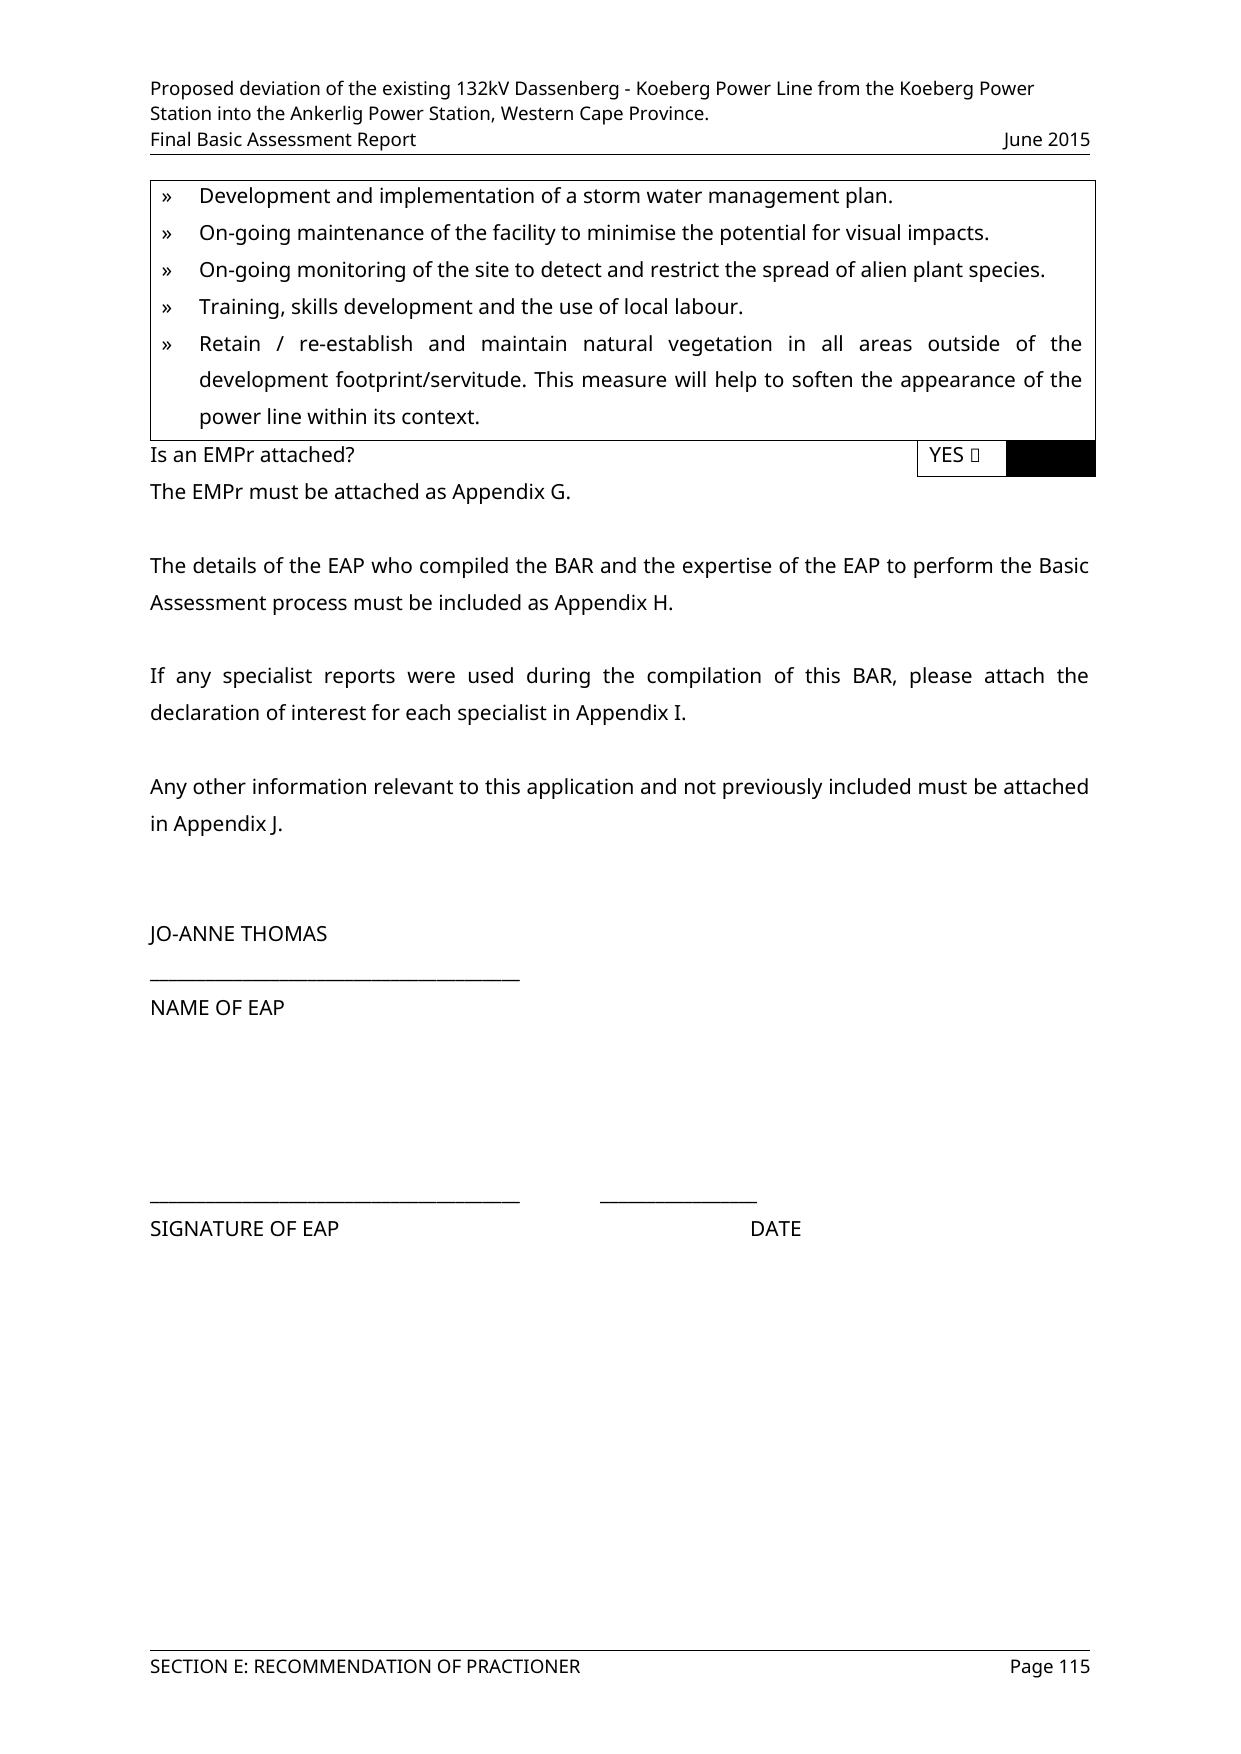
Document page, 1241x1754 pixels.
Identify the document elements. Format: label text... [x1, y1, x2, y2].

text SIGNATURE OF EAP DATE [150, 1214, 1090, 1243]
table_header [151, 181, 1095, 439]
text The details of the EAP who compiled the BAR and the expertise of the EAP to perform the Basic Assessment process must be included as Appendix H. [150, 551, 1090, 616]
text ________________________________________ [150, 956, 1090, 985]
text JO-ANNE THOMAS [150, 919, 1090, 948]
table_cell [1007, 441, 1095, 476]
text any other information relevant to this application and not previously included must be attached in Appendix J. [150, 772, 1090, 837]
text NAME OF EAP [150, 993, 1090, 1022]
text The EMPr must be attached as Appendix G. [150, 477, 1090, 506]
text If any specialist reports were used during the compilation of this BAR, please attach the declaration of interest for each specialist in Appendix I. [150, 661, 1090, 727]
table_cell Is an EMPr attached? [150, 441, 917, 476]
table_cell YES  [918, 441, 1006, 476]
text ________________________________________ _________________ [150, 1178, 1090, 1206]
